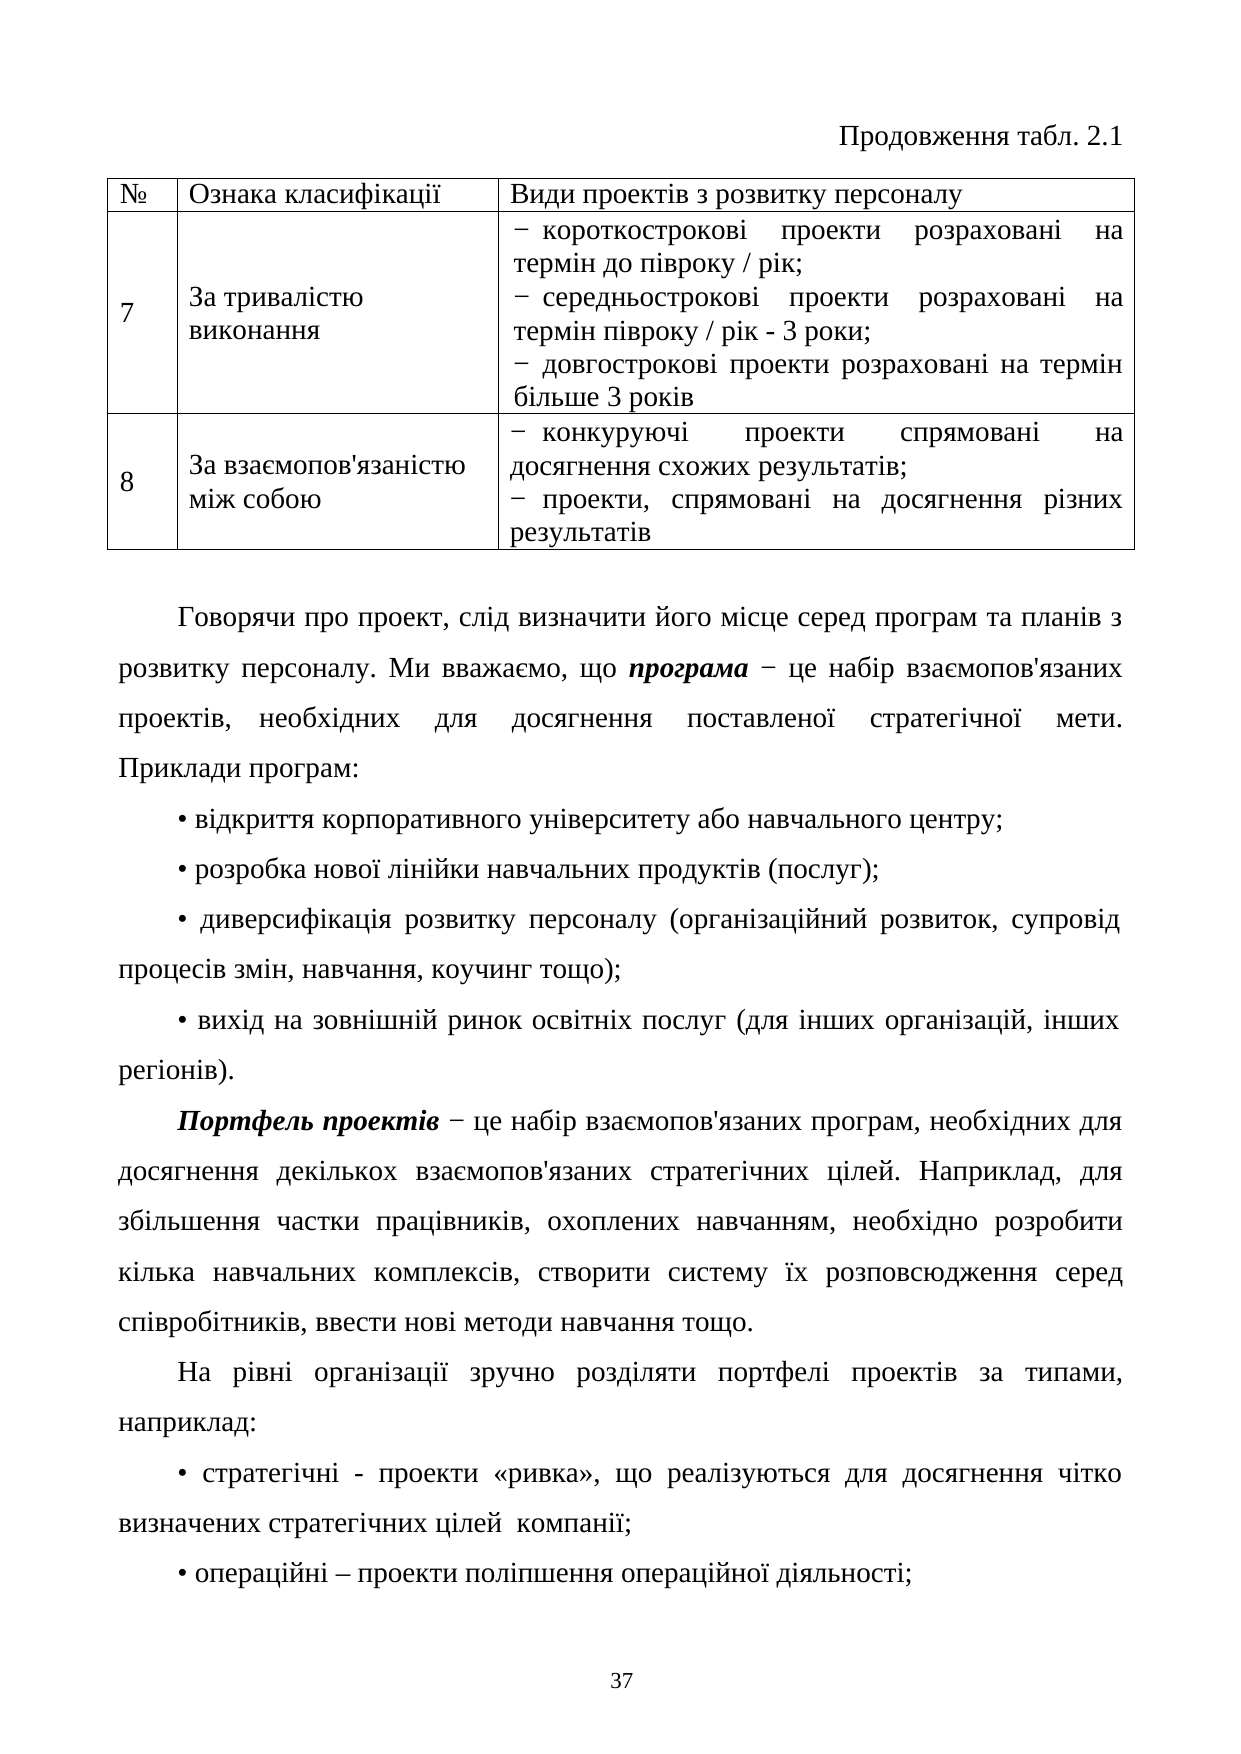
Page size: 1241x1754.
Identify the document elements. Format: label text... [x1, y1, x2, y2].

table_cell 7 [108, 212, 177, 413]
table_cell − короткострокові проекти розраховані на термін до півроку / рік; − середньострокові проекти розраховані на термін півроку / рік - 3 роки; − довгострокові проекти розраховані на термін більше 3 років [499, 212, 1134, 413]
text Говорячи про проект, слід визначити його місце серед програм та планів з розвитку персоналу. Ми вважаємо, що програма − це набір взаємопов'язаних проектів, необхідних для досягнення поставленої стратегічної мети. Приклади програм: [118, 599, 1123, 784]
table_header Ознака класифікації [178, 179, 498, 211]
table_cell За взаємопов'язаністю між собою [178, 414, 498, 548]
table_cell За тривалістю виконання [178, 212, 498, 413]
list стратегічні - проекти «ривка», що реалізуються для досягнення чітко визначених стратегічних цілей компанії; [118, 1455, 1123, 1539]
text Продовження табл. 2.1 [85, 118, 1123, 151]
table_cell 8 [108, 414, 177, 548]
table_header Види проектів з розвитку персоналу [499, 179, 1134, 211]
table_header № [108, 179, 177, 211]
list відкриття корпоративного університету або навчального центру; [177, 801, 1184, 834]
text На рівні організації зручно розділяти портфелі проектів за типами, наприклад: [118, 1354, 1123, 1438]
text Портфель проектів − це набір взаємопов'язаних програм, необхідних для досягнення декількох взаємопов'язаних стратегічних цілей. Наприклад, для збільшення частки працівників, охоплених навчанням, необхідно розробити кілька навчальних комплексів, створити систему їх розповсюдження серед співробітників, ввести нові методи навчання тощо. [118, 1103, 1123, 1337]
list розробка нової лінійки навчальних продуктів (послуг); [177, 851, 1184, 885]
table_cell − конкуруючі проекти спрямовані на досягнення схожих результатів; − проекти, спрямовані на досягнення різних результатів [499, 414, 1134, 548]
list вихід на зовнішній ринок освітніх послуг (для інших організацій, інших регіонів). [118, 1002, 1123, 1086]
list диверсифікація розвитку персоналу (організаційний розвиток, супровід процесів змін, навчання, коучинг тощо); [118, 901, 1123, 985]
list операційні – проекти поліпшення операційної діяльності; [177, 1556, 1184, 1589]
